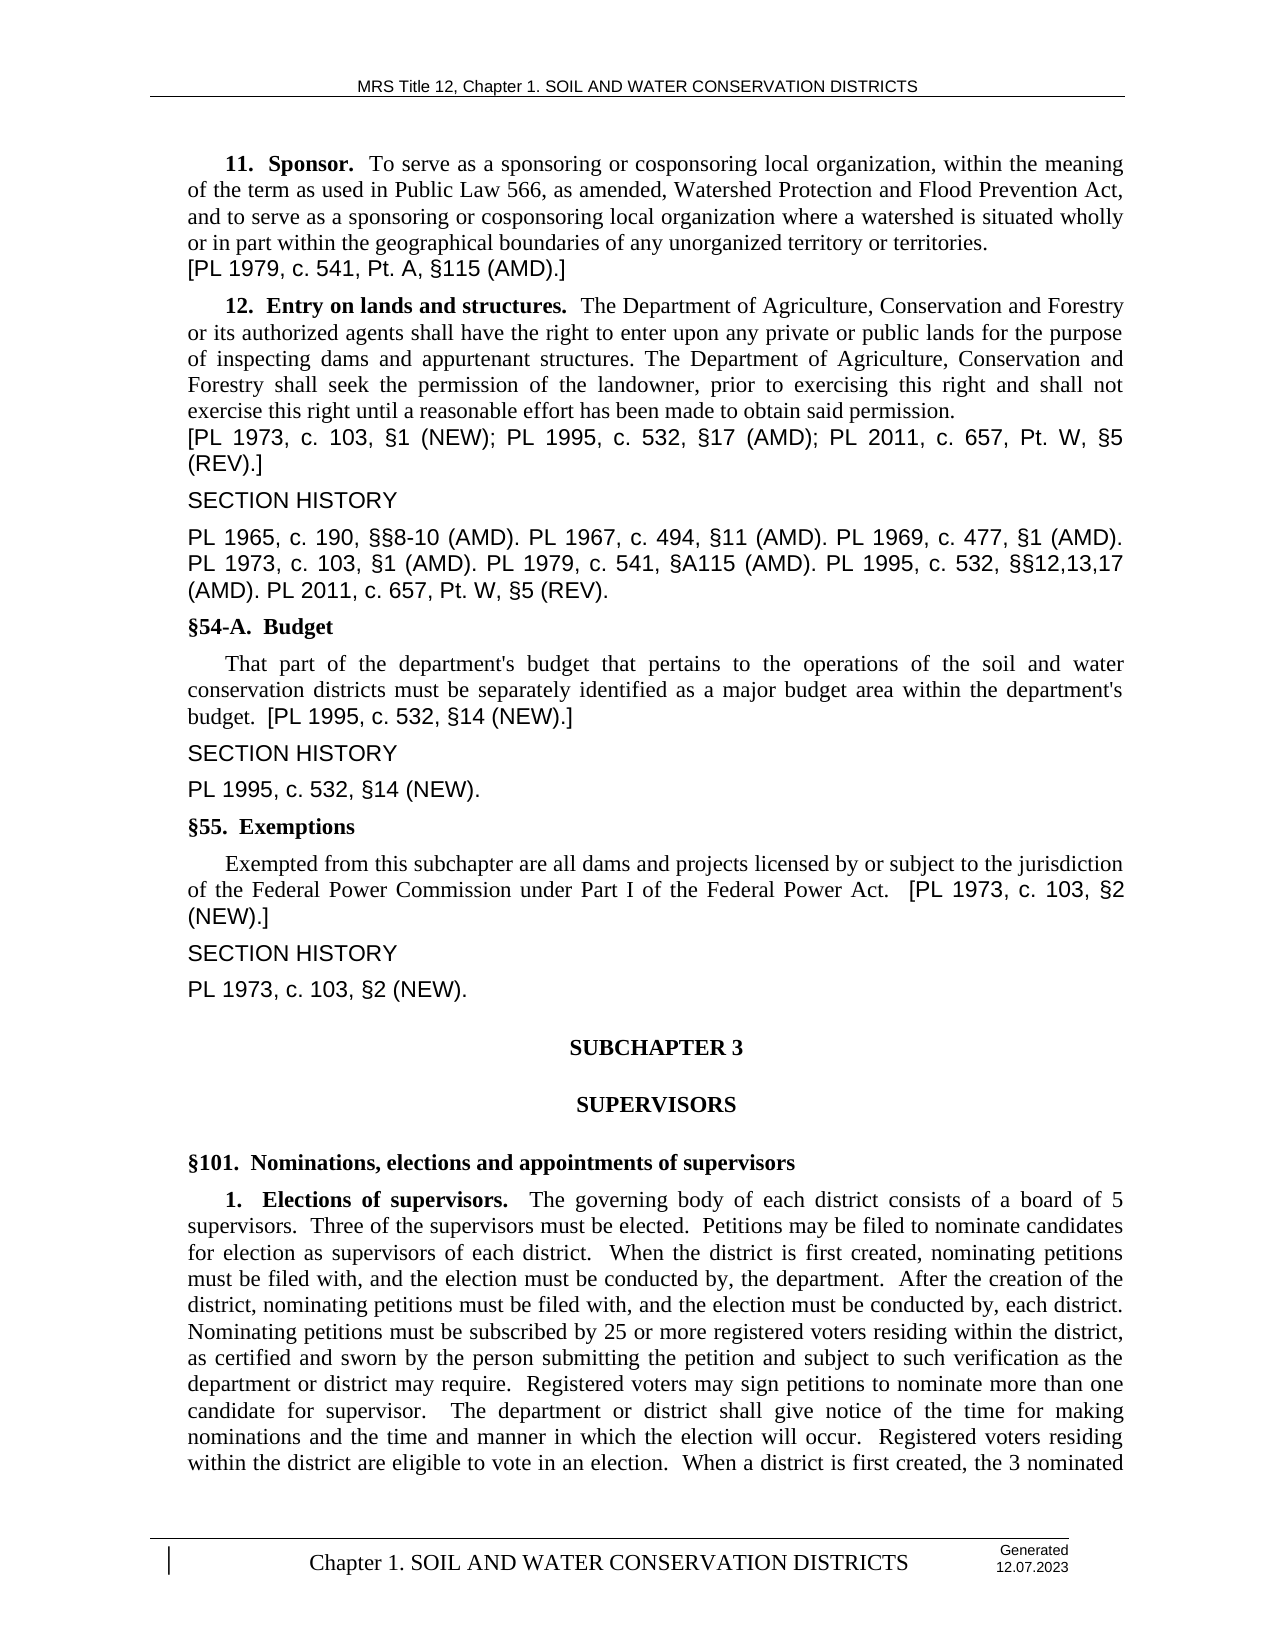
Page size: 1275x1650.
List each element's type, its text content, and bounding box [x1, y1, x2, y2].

text SECTION HISTORY [187, 939, 1125, 966]
text PL 1995, c. 532, §14 (NEW). [187, 776, 1125, 803]
text §101. Nominations, elections and appointments of supervisors [187, 1149, 1125, 1176]
text PL 1965, c. 190, §§8-10 (AMD). PL 1967, c. 494, §11 (AMD). PL 1969, c. 477, §1 (AMD). PL 1973, c. 103, §1 (AMD). PL 1979, c. 541, §A115 (AMD). PL 1995, c. 532, §§12,13,17 (AMD). PL 2011, c. 657, Pt. W, §5 (REV). [187, 524, 1125, 603]
text §54-A. Budget [187, 613, 1125, 640]
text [187, 1186, 1125, 1476]
text 11. Sponsor. To serve as a sponsoring or cosponsoring local organization, within the meaning of the term as used in Public Law 566, as amended, Watershed Protection and Flood Prevention Act, and to serve as a sponsoring or cosponsoring local organization where a watershed is situated wholly or in part within the geographical boundaries of any unorganized territory or territories. [187, 150, 1125, 255]
text §55. Exemptions [187, 813, 1125, 839]
text SUBCHAPTER 3 [187, 1034, 1125, 1060]
text SUPERVISORS [187, 1092, 1125, 1118]
text SECTION HISTORY [187, 487, 1125, 513]
text Exempted from this subchapter are all dams and projects licensed by or subject to the jurisdiction of the Federal Power Commission under Part I of the Federal Power Act. [PL 1973, c. 103, §2 (NEW).] [187, 850, 1125, 929]
text That part of the department's budget that pertains to the operations of the soil and water conservation districts must be separately identified as a major budget area within the department's budget. [PL 1995, c. 532, §14 (NEW).] [187, 650, 1125, 729]
text [PL 1973, c. 103, §1 (NEW); PL 1995, c. 532, §17 (AMD); PL 2011, c. 657, Pt. W, §5 (REV).] [187, 424, 1125, 477]
text PL 1973, c. 103, §2 (NEW). [187, 976, 1125, 1003]
text [PL 1979, c. 541, Pt. A, §115 (AMD).] [187, 255, 1125, 282]
text 12. Entry on lands and structures. The Department of Agriculture, Conservation and Forestry or its authorized agents shall have the right to enter upon any private or public lands for the purpose of inspecting dams and appurtenant structures. The Department of Agriculture, Conservation and Forestry shall seek the permission of the landowner, prior to exercising this right and shall not exercise this right until a reasonable effort has been made to obtain said permission. [187, 292, 1125, 424]
text SECTION HISTORY [187, 740, 1125, 766]
